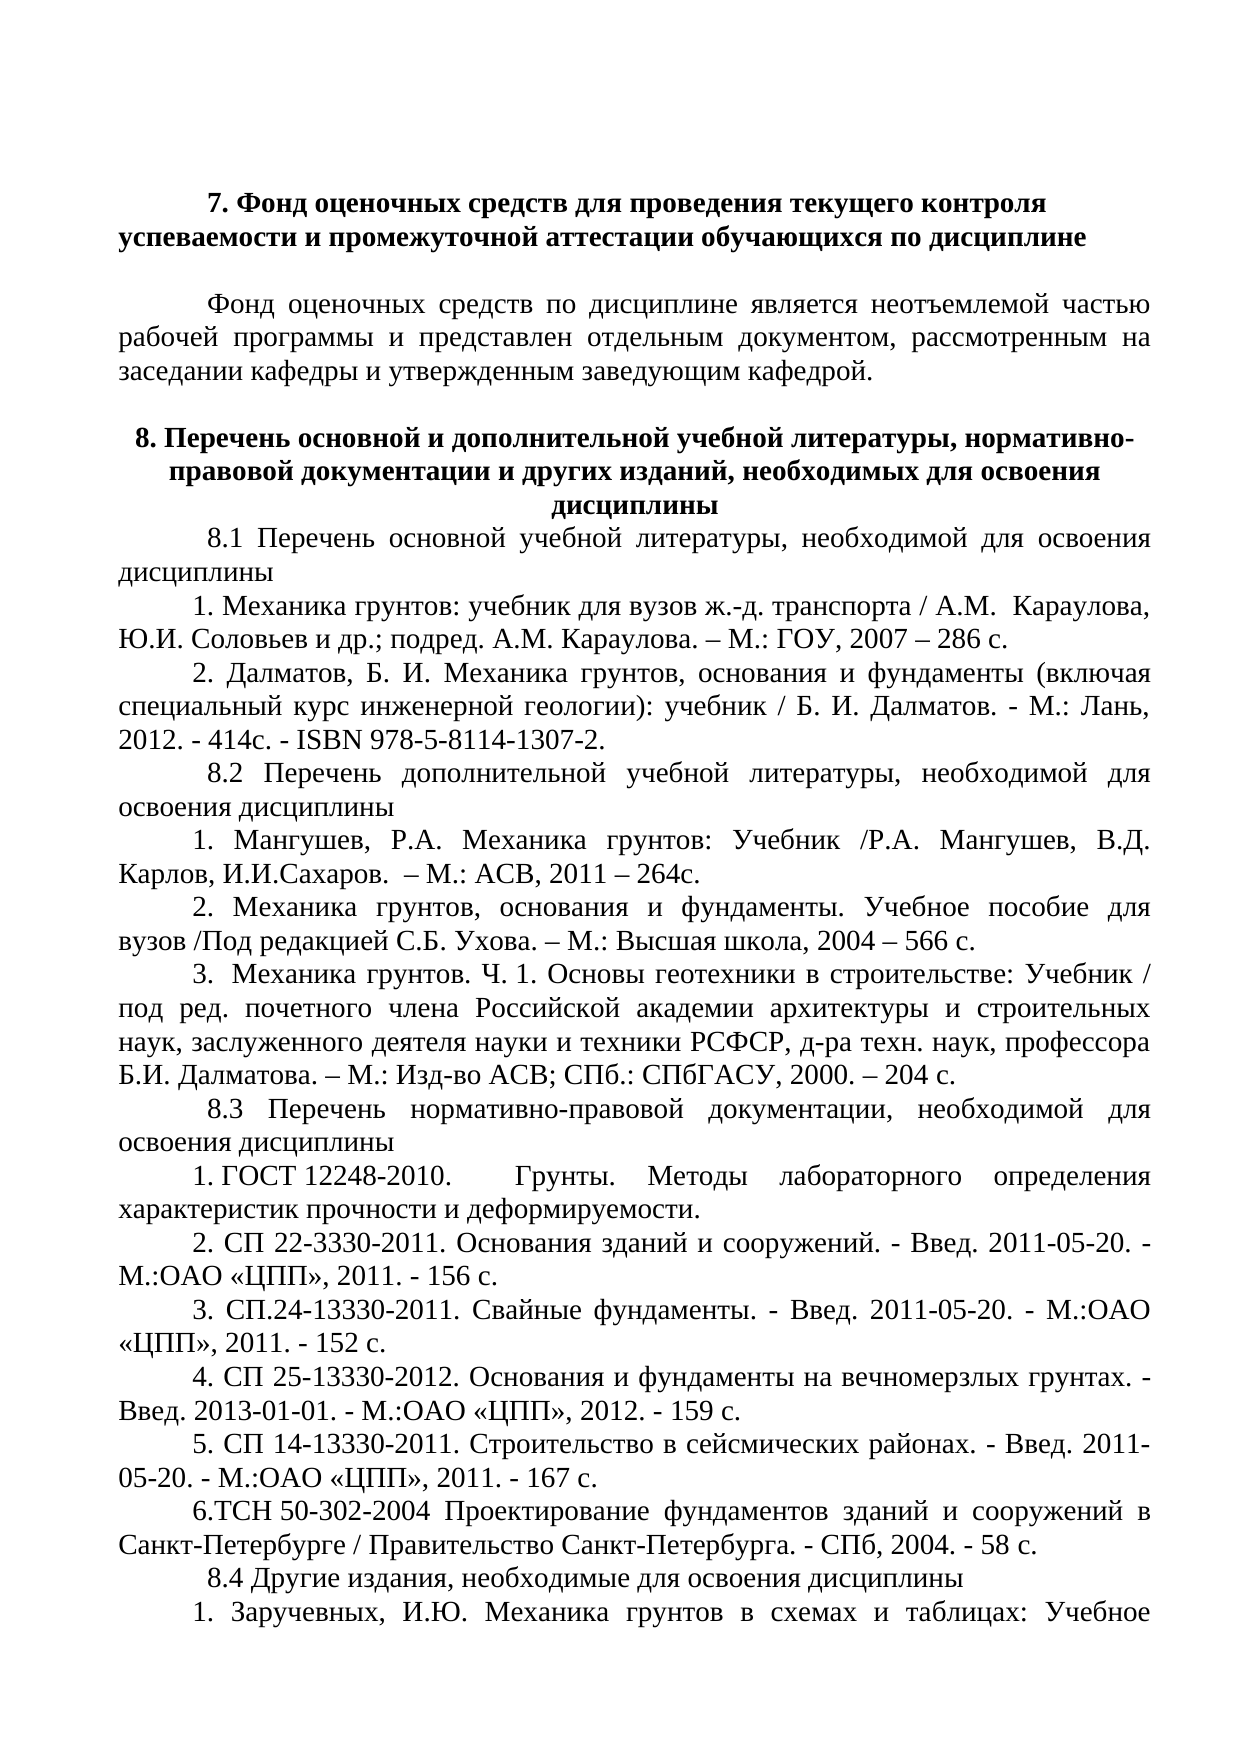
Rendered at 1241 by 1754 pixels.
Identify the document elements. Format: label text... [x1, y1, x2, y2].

text 2. СП 22-3330-2011. Основания зданий и сооружений. - Введ. 2011-05-20. - М.:ОАО «ЦПП», 2011. - 156 с. [118, 1225, 1152, 1292]
text 8.4 Другие издания, необходимые для освоения дисциплины [118, 1560, 1152, 1594]
text 8.1 Перечень основной учебной литературы, необходимой для освоения дисциплины [118, 521, 1152, 588]
text 7. Фонд оценочных средств для проведения текущего контроля успеваемости и промежуточной аттестации обучающихся по дисциплине [118, 185, 1152, 252]
text 1. Мангушев, Р.А. Механика грунтов: Учебник /Р.А. Мангушев, В.Д. Карлов, И.И.Сахаров. – М.: АСВ, 2011 – 264с. [118, 822, 1152, 889]
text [118, 1594, 1152, 1627]
text 2. Механика грунтов, основания и фундаменты. Учебное пособие для вузов /Под редакцией С.Б. Ухова. – М.: Высшая школа, 2004 – 566 с. [118, 889, 1152, 957]
text 3. Механика грунтов. Ч. 1. Основы геотехники в строительстве: Учебник / под ред. почетного члена Российской академии архитектуры и строительных наук, заслуженного деятеля науки и техники РСФСР, д-ра техн. наук, профессора Б.И. Далматова. – М.: Изд-во АСВ; СПб.: СПбГАСУ, 2000. – 204 с. [118, 957, 1152, 1091]
text Фонд оценочных средств по дисциплине является неотъемлемой частью рабочей программы и представлен отдельным документом, рассмотренным на заседании кафедры и утвержденным заведующим кафедрой. [118, 286, 1152, 386]
text 4. СП 25-13330-2012. Основания и фундаменты на вечномерзлых грунтах. - Введ. 2013-01-01. - М.:ОАО «ЦПП», 2012. - 159 с. [118, 1359, 1152, 1426]
text 1. Механика грунтов: учебник для вузов ж.-д. транспорта / А.М. Караулова, Ю.И. Соловьев и др.; подред. А.М. Караулова. – М.: ГОУ, 2007 – 286 с. [118, 588, 1152, 655]
text 8.3 Перечень нормативно-правовой документации, необходимой для освоения дисциплины [118, 1091, 1152, 1158]
text 3. СП.24-13330-2011. Свайные фундаменты. - Введ. 2011-05-20. - М.:ОАО «ЦПП», 2011. - 152 с. [118, 1292, 1152, 1359]
text 5. СП 14-13330-2011. Строительство в сейсмических районах. - Введ. 2011-05-20. - М.:ОАО «ЦПП», 2011. - 167 с. [118, 1426, 1152, 1493]
text 6.ТСН 50-302-2004 Проектирование фундаментов зданий и сооружений в Санкт-Петербурге / Правительство Санкт-Петербурга. - СПб, 2004. - 58 с. [118, 1493, 1152, 1560]
text 2. Далматов, Б. И. Механика грунтов, основания и фундаменты (включая специальный курс инженерной геологии): учебник / Б. И. Далматов. - М.: Лань, 2012. - 414с. - ISBN 978-5-8114-1307-2. [118, 655, 1152, 755]
text 8.2 Перечень дополнительной учебной литературы, необходимой для освоения дисциплины [118, 755, 1152, 822]
text 1. ГОСТ 12248-2010. Грунты. Методы лабораторного определения характеристик прочности и деформируемости. [118, 1158, 1152, 1225]
text 8. Перечень основной и дополнительной учебной литературы, нормативно-правовой документации и других изданий, необходимых для освоения дисциплины [118, 420, 1152, 521]
